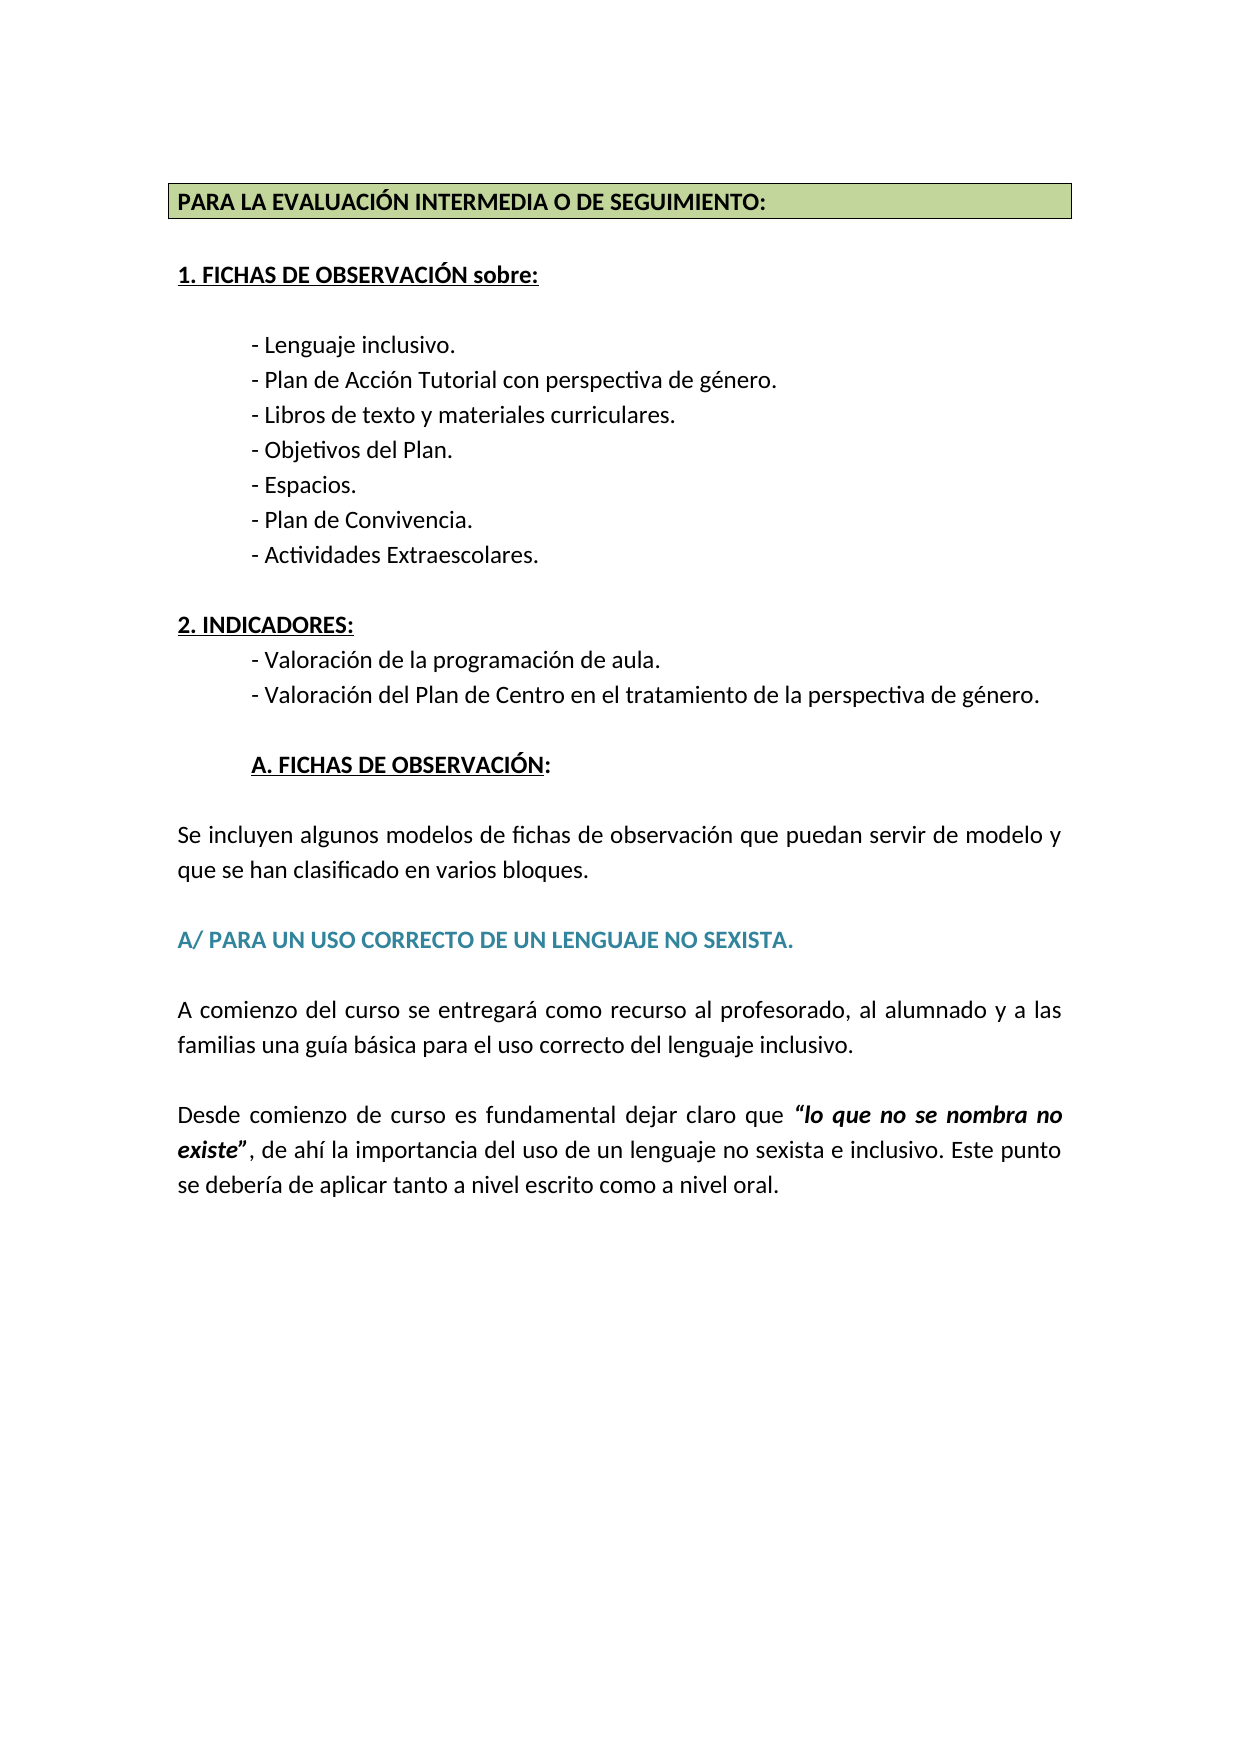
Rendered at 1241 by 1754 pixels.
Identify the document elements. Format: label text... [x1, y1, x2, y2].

text A. FICHAS DE OBSERVACIÓN: [177, 749, 1063, 779]
text - Valoración de la programación de aula. [177, 644, 1063, 674]
text A comienzo del curso se entregará como recurso al profesorado, al alumnado y a las familias una guía básica para el uso correcto del lenguaje inclusivo. [177, 994, 1063, 1059]
text A/ PARA UN USO CORRECTO DE UN LENGUAJE NO SEXISTA. [177, 924, 1063, 954]
text Desde comienzo de curso es fundamental dejar claro que “lo que no se nombra no existe”, de ahí la importancia del uso de un lenguaje no sexista e inclusivo. Este punto se debería de aplicar tanto a nivel escrito como a nivel oral. [177, 1099, 1063, 1199]
text - Valoración del Plan de Centro en el tratamiento de la perspectiva de género. [177, 679, 1063, 709]
text - Objetivos del Plan. [177, 434, 1063, 464]
text - Plan de Convivencia. [177, 504, 1063, 534]
text Se incluyen algunos modelos de fichas de observación que puedan servir de modelo y que se han clasificado en varios bloques. [177, 819, 1063, 884]
text - Actividades Extraescolares. [177, 539, 1063, 569]
text - Libros de texto y materiales curriculares. [177, 399, 1063, 429]
text - Plan de Acción Tutorial con perspectiva de género. [177, 364, 1063, 394]
text - Lenguaje inclusivo. [177, 329, 1063, 359]
text PARA LA EVALUACIÓN INTERMEDIA O DE SEGUIMIENTO: [169, 184, 1071, 218]
text - Espacios. [177, 469, 1063, 499]
text 2. INDICADORES: [177, 609, 1063, 639]
text 1. FICHAS DE OBSERVACIÓN sobre: [177, 259, 1063, 289]
